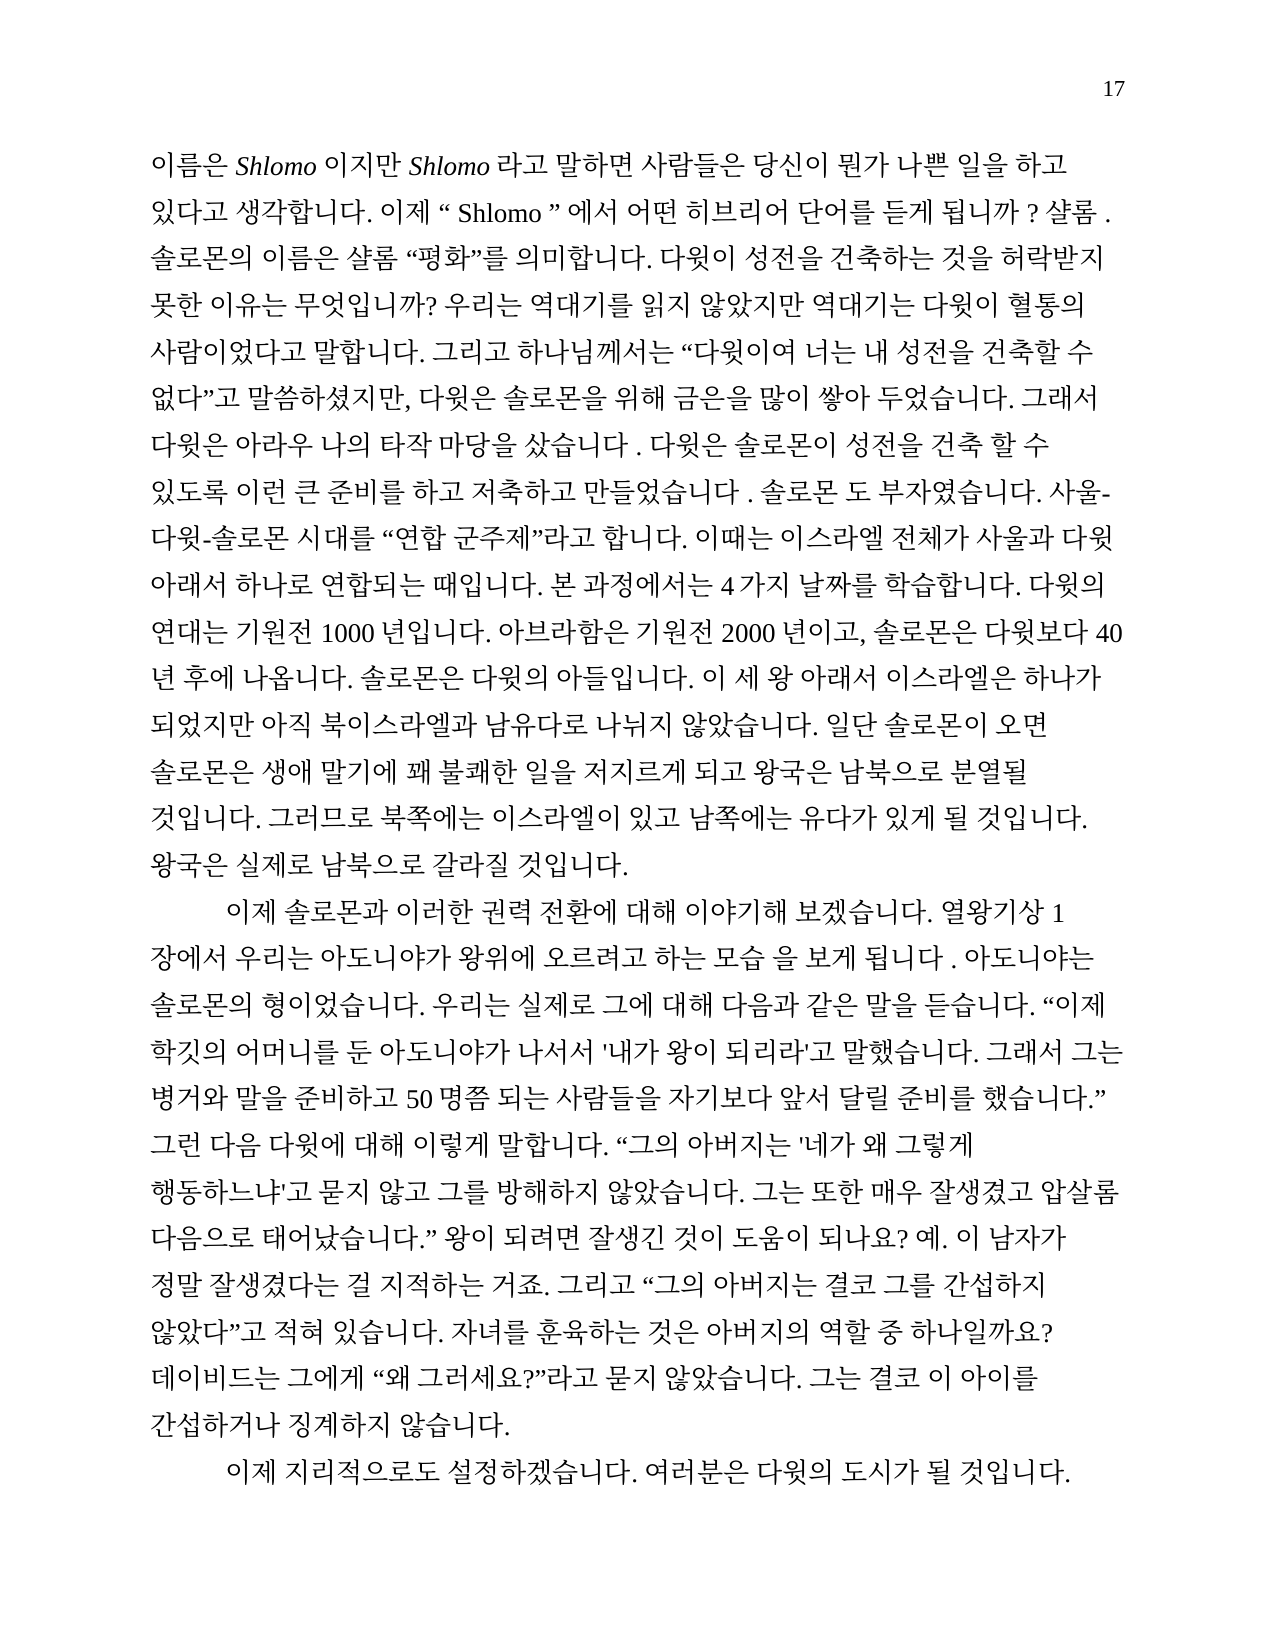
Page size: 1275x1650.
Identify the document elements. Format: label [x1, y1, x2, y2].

text [150, 897, 1125, 1488]
text [150, 150, 1125, 881]
